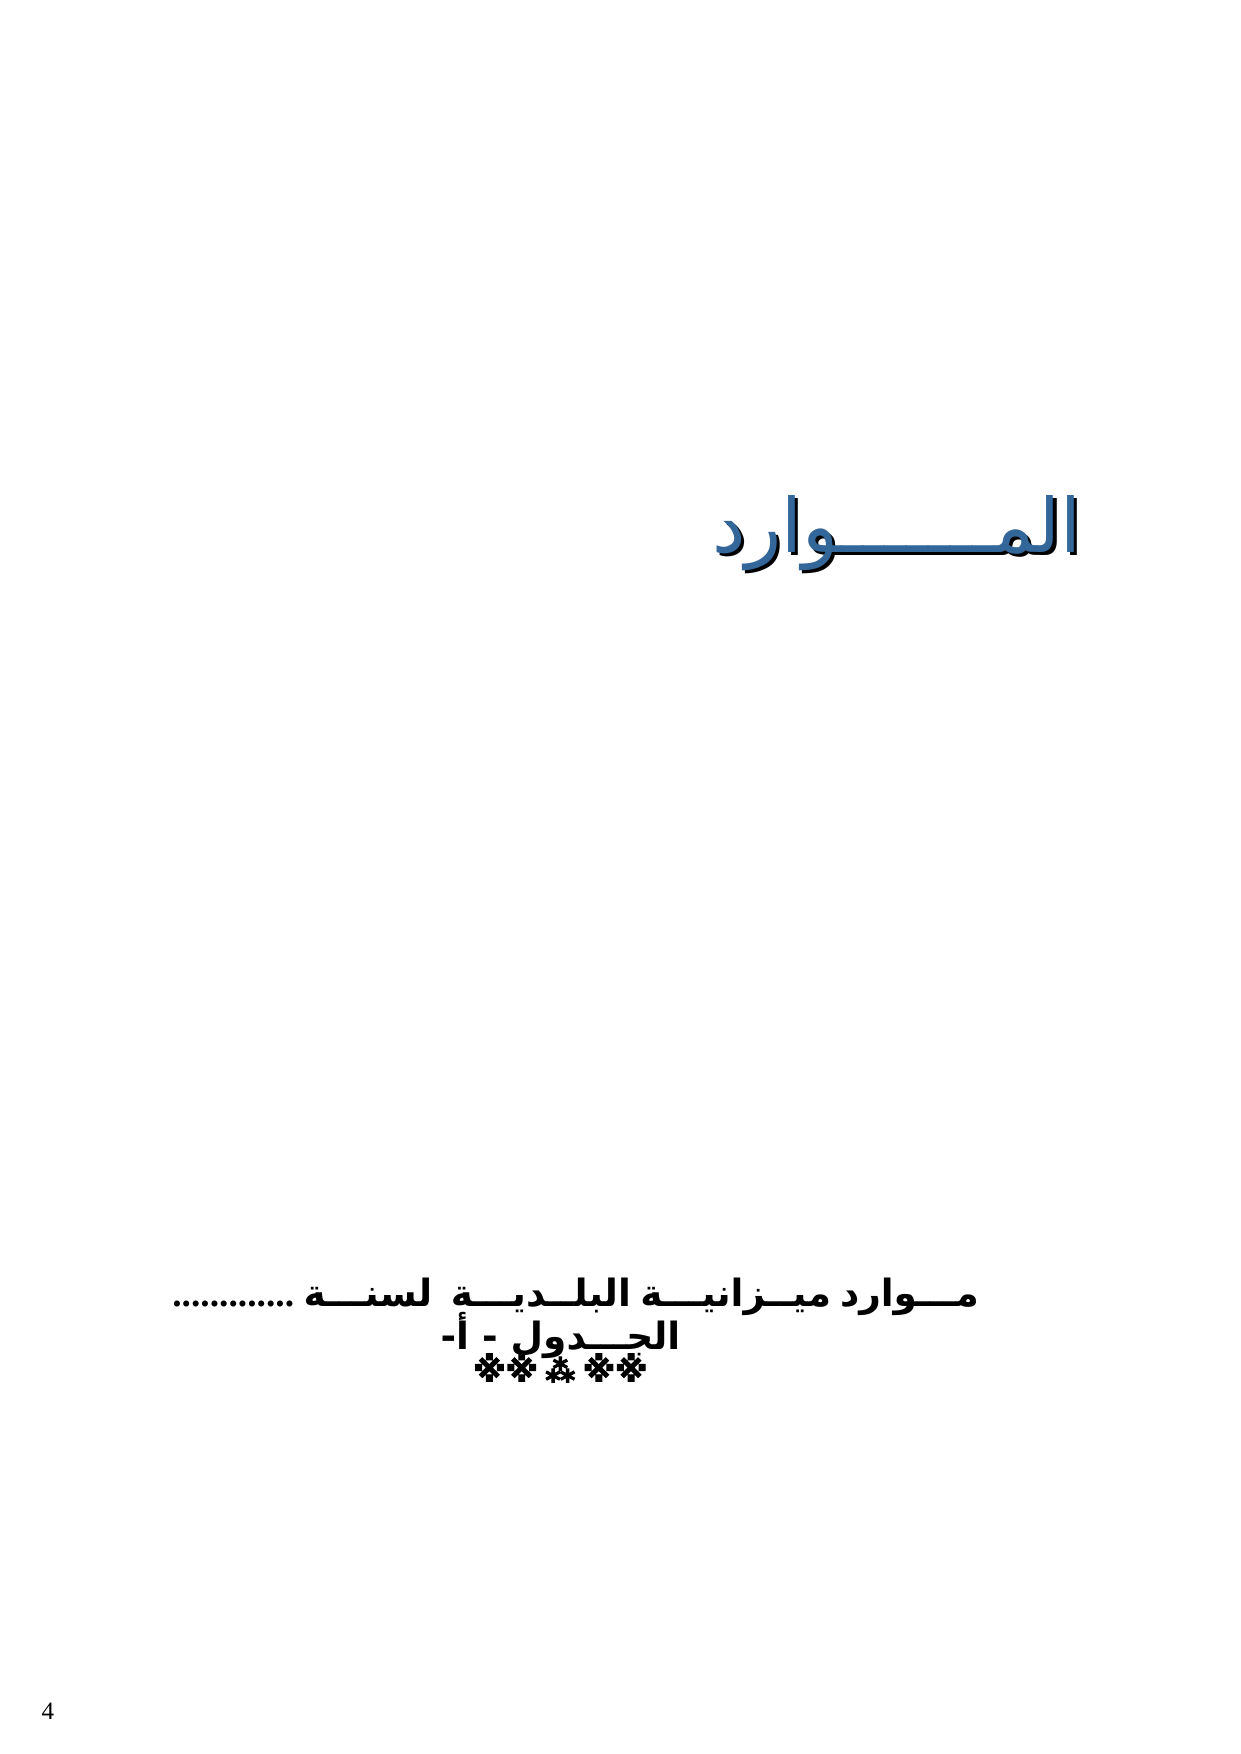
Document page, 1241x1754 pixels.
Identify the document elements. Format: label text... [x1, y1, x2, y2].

text الجـــدول - أ- [41, 1314, 1079, 1358]
text مـــوارد ميــزانيـــة البلــديـــة لسنـــة ............. [41, 1271, 1110, 1314]
